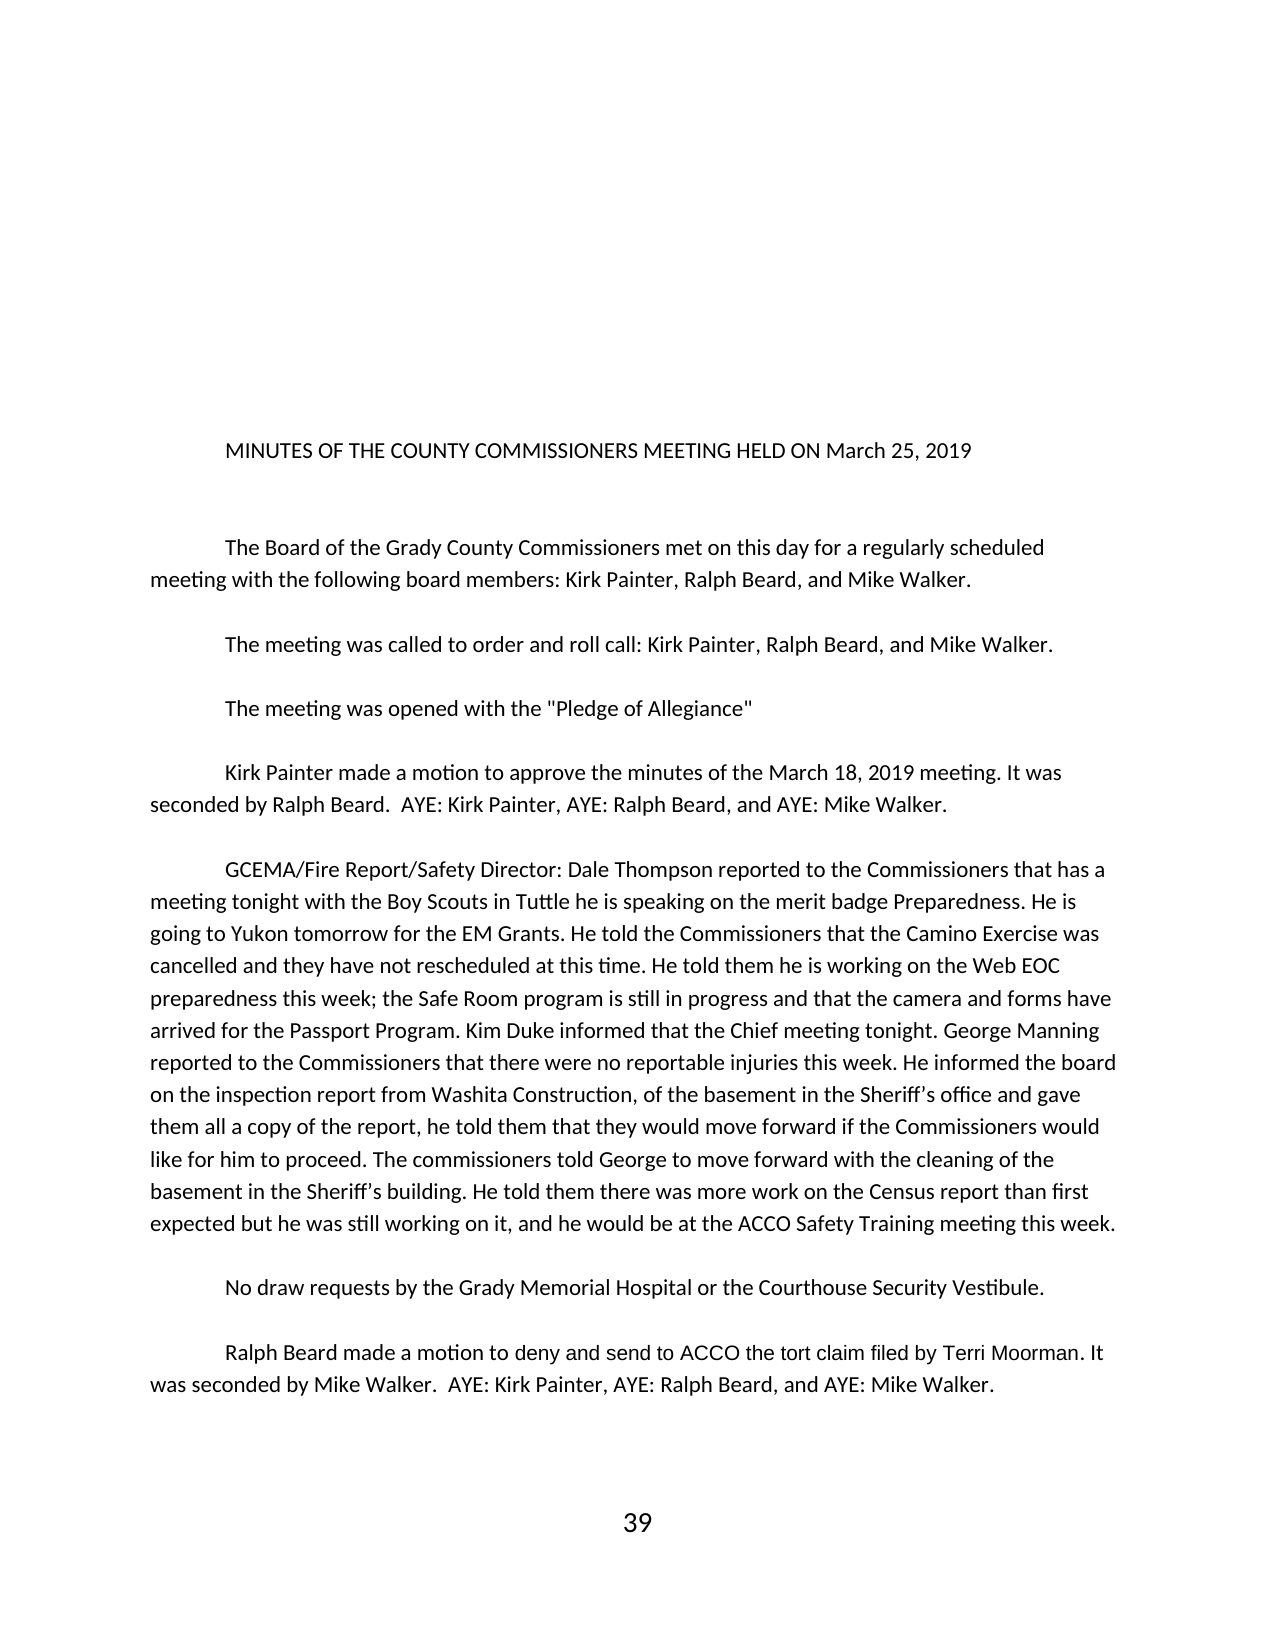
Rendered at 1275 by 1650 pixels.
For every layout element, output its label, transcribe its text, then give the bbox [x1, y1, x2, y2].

text GCEMA/Fire Report/Safety Director: Dale Thompson reported to the Commissioners that has a meeting tonight with the Boy Scouts in Tuttle he is speaking on the merit badge Preparedness. He is going to Yukon tomorrow for the EM Grants. He told the Commissioners that the Camino Exercise was cancelled and they have not rescheduled at this time. He told them he is working on the Web EOC preparedness this week; the Safe Room program is still in progress and that the camera and forms have arrived for the Passport Program. Kim Duke informed that the Chief meeting tonight. George Manning reported to the Commissioners that there were no reportable injuries this week. He informed the board on the inspection report from Washita Construction, of the basement in the Sheriff’s office and gave them all a copy of the report, he told them that they would move forward if the Commissioners would like for him to proceed. The commissioners told George to move forward with the cleaning of the basement in the Sheriff’s building. He told them there was more work on the Census report than first expected but he was still working on it, and he would be at the ACCO Safety Training meeting this week. [150, 855, 1125, 1237]
text No draw requests by the Grady Memorial Hospital or the Courthouse Security Vestibule. [150, 1273, 1125, 1301]
text Kirk Painter made a motion to approve the minutes of the March 18, 2019 meeting. It was seconded by Ralph Beard. AYE: Kirk Painter, AYE: Ralph Beard, and AYE: Mike Walker. [150, 758, 1125, 819]
text MINUTES OF THE COUNTY COMMISSIONERS MEETING HELD ON March 25, 2019 [150, 437, 1125, 464]
text The meeting was called to order and roll call: Kirk Painter, Ralph Beard, and Mike Walker. [150, 630, 1125, 658]
text Ralph Beard made a motion to deny and send to ACCO the tort claim filed by Terri Moorman. It was seconded by Mike Walker. AYE: Kirk Painter, AYE: Ralph Beard, and AYE: Mike Walker. [150, 1338, 1125, 1398]
text The meeting was opened with the "Pledge of Allegiance" [150, 694, 1125, 722]
text The Board of the Grady County Commissioners met on this day for a regularly scheduled meeting with the following board members: Kirk Painter, Ralph Beard, and Mike Walker. [150, 533, 1125, 593]
